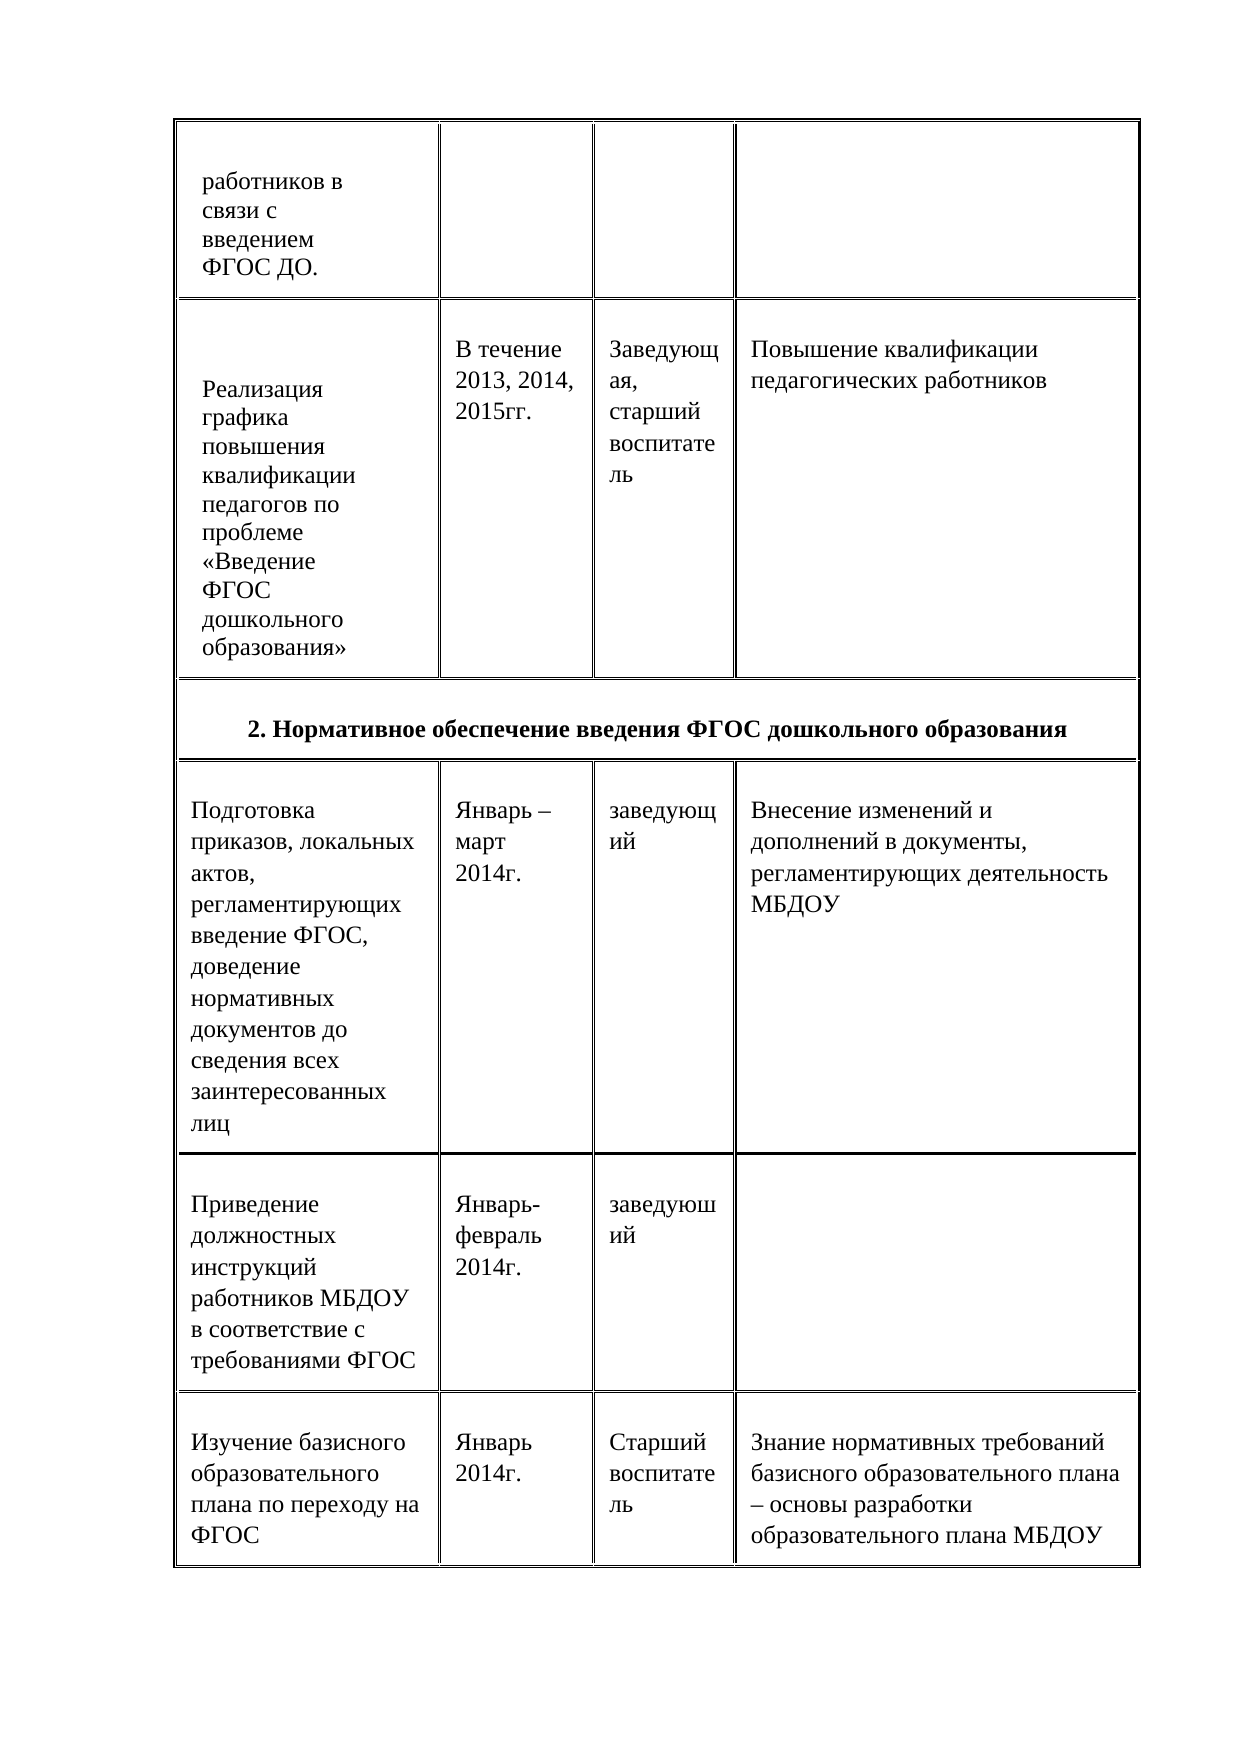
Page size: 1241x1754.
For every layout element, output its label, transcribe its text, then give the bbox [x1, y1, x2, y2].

table_cell Приведение должностных инструкций работников МБДОУ в соответствие с требованиями ФГОС [177, 1152, 438, 1390]
table_cell Старший воспитатель [594, 1390, 735, 1565]
table_cell 2. Нормативное обеспечение введения ФГОС дошкольного образования [175, 677, 1139, 758]
table_cell [177, 122, 439, 297]
table_cell [175, 297, 439, 677]
table_cell Заведующая, старший воспитатель [595, 300, 733, 677]
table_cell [735, 122, 1138, 297]
table_cell [737, 1152, 1138, 1390]
table_cell Внесение изменений и дополнений в документы, регламентирующих деятельность МБДОУ [737, 758, 1139, 1152]
table_cell Знание нормативных требований базисного образовательного плана – основы разработки образовательного плана МБДОУ [735, 1390, 1139, 1565]
table_cell Январь – март 2014г. [441, 762, 592, 1152]
table_cell Изучение базисного образовательного плана по переходу на ФГОС [175, 1390, 439, 1565]
table_cell Повышение квалификации педагогических работников [735, 297, 1139, 677]
table_cell Январь 2014г. [440, 1393, 593, 1565]
table_cell В течение 2013, 2014, 2015гг. [441, 300, 592, 677]
table_cell Январь-февраль 2014г. [441, 1155, 592, 1390]
table_cell Подготовка приказов, локальных актов, регламентирующих введение ФГОС, доведение нормативных документов до сведения всех заинтересованных лиц [177, 758, 438, 1152]
table_cell заведующий [595, 762, 733, 1152]
table_cell заведуюший [595, 1155, 733, 1390]
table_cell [440, 122, 593, 297]
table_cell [594, 120, 735, 297]
